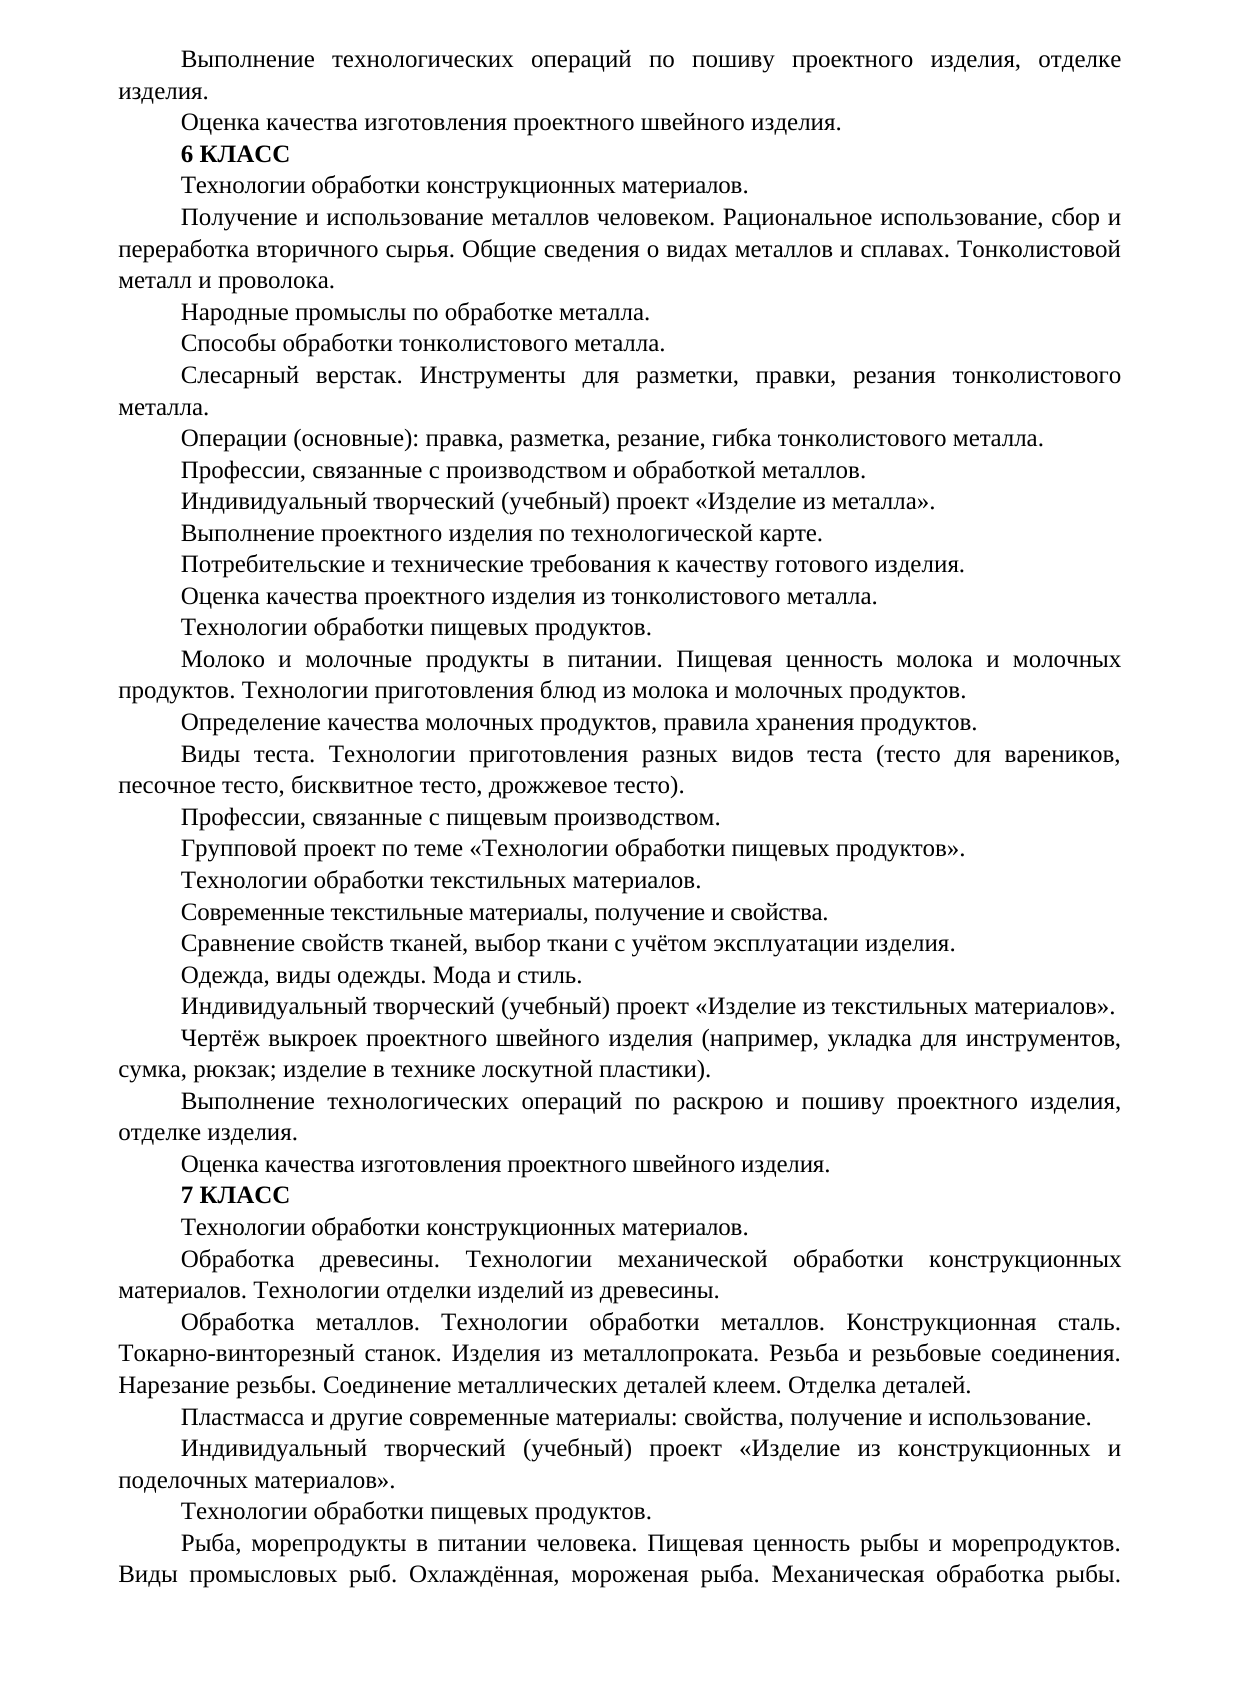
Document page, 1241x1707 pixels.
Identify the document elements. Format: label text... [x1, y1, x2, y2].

text Обработка металлов. Технологии обработки металлов. Конструкционная сталь. Токарно-винторезный станок. Изделия из металлопроката. Резьба и резьбовые соединения. Нарезание резьбы. Соединение металлических деталей клеем. Отделка деталей. [118, 1307, 1122, 1399]
text Одежда, виды одежды. Мода и стиль. [118, 960, 1122, 988]
text Технологии обработки пищевых продуктов. [118, 1496, 1122, 1525]
text Современные текстильные материалы, получение и свойства. [118, 897, 1122, 925]
text Чертёж выкроек проектного швейного изделия (например, укладка для инструментов, сумка, рюкзак; изделие в технике лоскутной пластики). [118, 1023, 1122, 1083]
text Выполнение проектного изделия по технологической карте. [118, 518, 1122, 547]
text Групповой проект по теме «Технологии обработки пищевых продуктов». [118, 833, 1122, 862]
text Операции (основные): правка, разметка, резание, гибка тонколистового металла. [118, 423, 1122, 452]
text Технологии обработки пищевых продуктов. [118, 612, 1122, 641]
text Технологии обработки конструкционных материалов. [118, 171, 1122, 199]
text Получение и использование металлов человеком. Рациональное использование, сбор и переработка вторичного сырья. Общие сведения о видах металлов и сплавах. Тонколистовой металл и проволока. [118, 202, 1122, 294]
text Индивидуальный творческий (учебный) проект «Изделие из металла». [118, 486, 1122, 515]
text Оценка качества изготовления проектного швейного изделия. [118, 107, 1122, 136]
text Пластмасса и другие современные материалы: свойства, получение и использование. [118, 1402, 1122, 1430]
text 6 КЛАСС [118, 139, 1122, 168]
text Определение качества молочных продуктов, правила хранения продуктов. [118, 707, 1122, 736]
text Молоко и молочные продукты в питании. Пищевая ценность молока и молочных продуктов. Технологии приготовления блюд из молока и молочных продуктов. [118, 644, 1122, 704]
text Слесарный верстак. Инструменты для разметки, правки, резания тонколистового металла. [118, 360, 1122, 420]
text Технологии обработки текстильных материалов. [118, 865, 1122, 894]
text Оценка качества изготовления проектного швейного изделия. [118, 1149, 1122, 1178]
text Сравнение свойств тканей, выбор ткани с учётом эксплуатации изделия. [118, 928, 1122, 957]
text Виды теста. Технологии приготовления разных видов теста (тесто для вареников, песочное тесто, бисквитное тесто, дрожжевое тесто). [118, 739, 1122, 799]
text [118, 1528, 1122, 1588]
text Потребительские и технические требования к качеству готового изделия. [118, 549, 1122, 578]
text Выполнение технологических операций по раскрою и пошиву проектного изделия, отделке изделия. [118, 1086, 1122, 1146]
text Профессии, связанные с пищевым производством. [118, 802, 1122, 831]
text 7 КЛАСС [118, 1181, 1122, 1209]
text Обработка древесины. Технологии механической обработки конструкционных материалов. Технологии отделки изделий из древесины. [118, 1244, 1122, 1304]
text Индивидуальный творческий (учебный) проект «Изделие из текстильных материалов». [118, 991, 1122, 1020]
text Народные промыслы по обработке металла. [118, 297, 1122, 326]
text Профессии, связанные с производством и обработкой металлов. [118, 455, 1122, 483]
text Способы обработки тонколистового металла. [118, 328, 1122, 357]
text Технологии обработки конструкционных материалов. [118, 1212, 1122, 1241]
text Индивидуальный творческий (учебный) проект «Изделие из конструкционных и поделочных материалов». [118, 1433, 1122, 1493]
text Выполнение технологических операций по пошиву проектного изделия, отделке изделия. [118, 44, 1122, 105]
text Оценка качества проектного изделия из тонколистового металла. [118, 581, 1122, 610]
